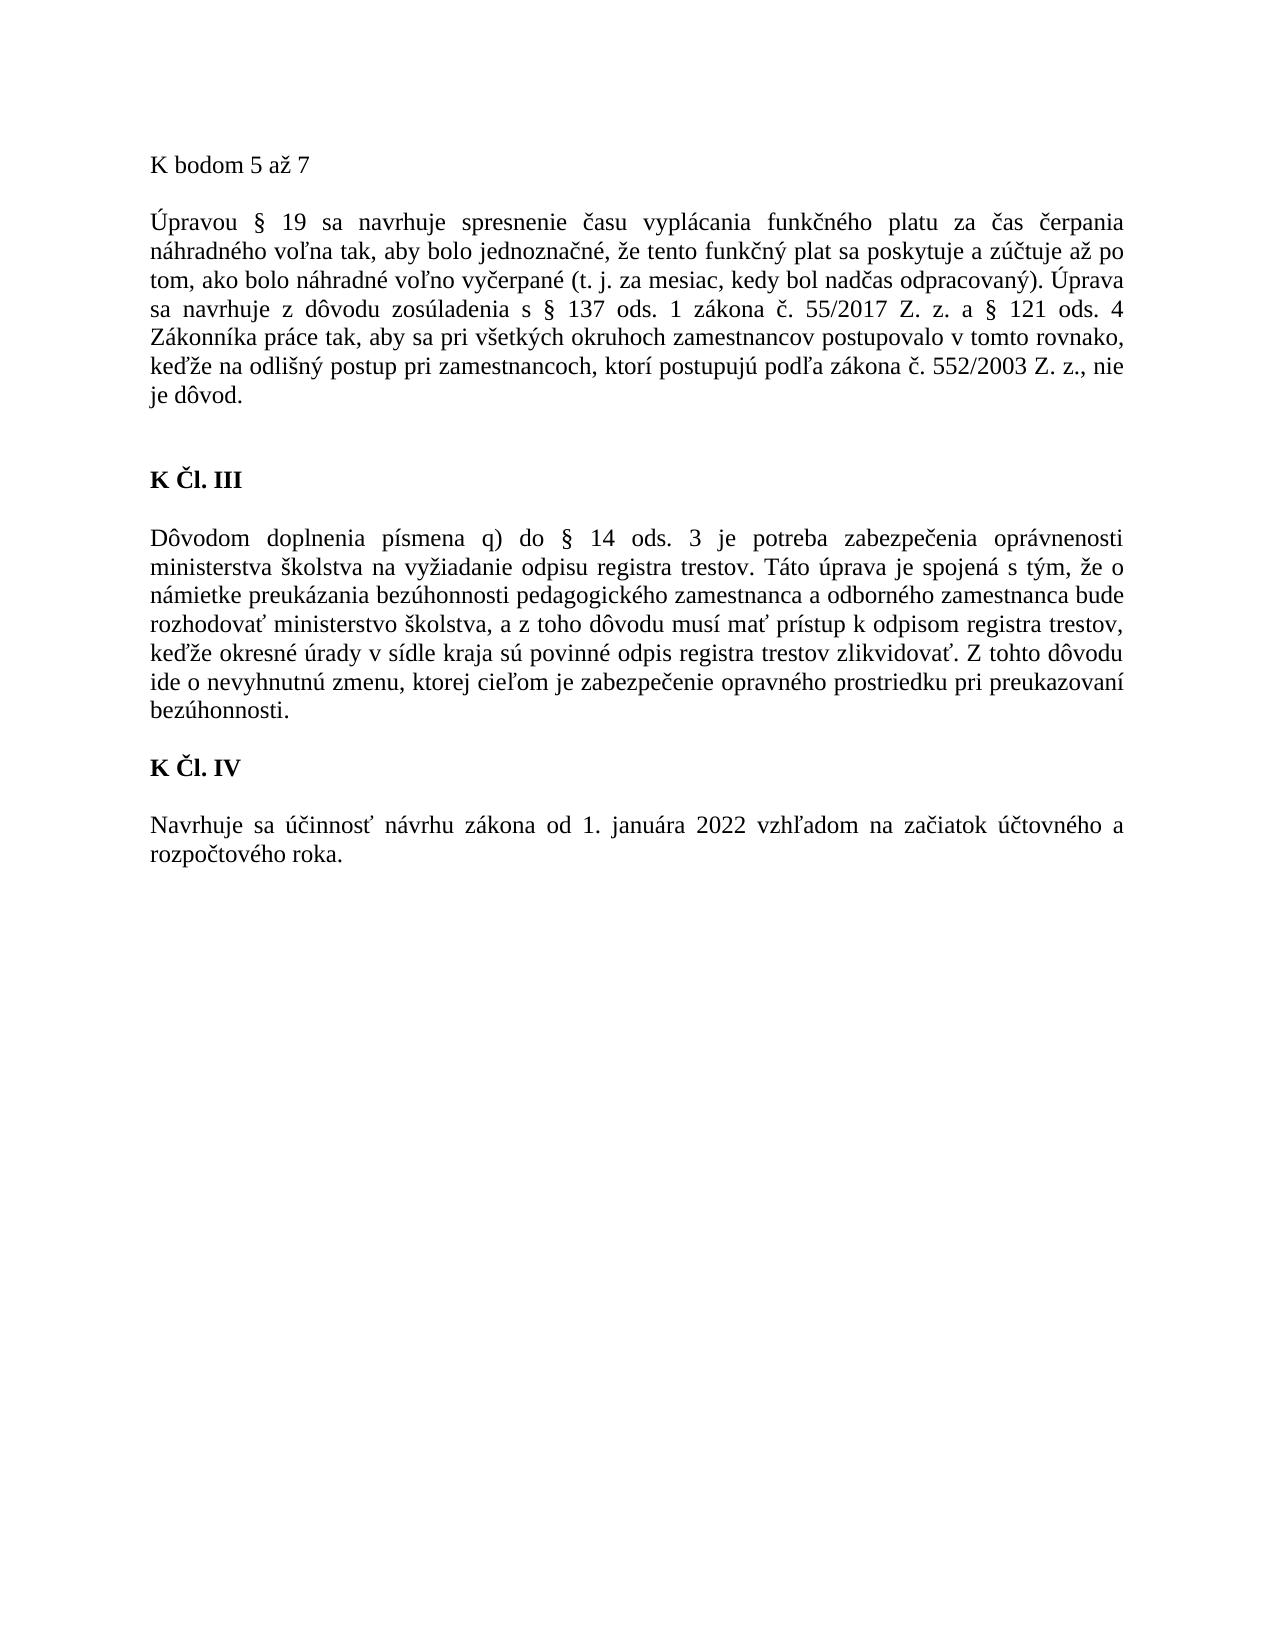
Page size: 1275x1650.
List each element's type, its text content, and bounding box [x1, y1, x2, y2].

text Dôvodom doplnenia písmena q) do § 14 ods. 3 je potreba zabezpečenia oprávnenosti ministerstva školstva na vyžiadanie odpisu registra trestov. Táto úprava je spojená s tým, že o námietke preukázania bezúhonnosti pedagogického zamestnanca a odborného zamestnanca bude rozhodovať ministerstvo školstva, a z toho dôvodu musí mať prístup k odpisom registra trestov, keďže okresné úrady v sídle kraja sú povinné odpis registra trestov zlikvidovať. Z tohto dôvodu ide o nevyhnutnú zmenu, ktorej cieľom je zabezpečenie opravného prostriedku pri preukazovaní bezúhonnosti. [150, 523, 1125, 724]
text Úpravou § 19 sa navrhuje spresnenie času vyplácania funkčného platu za čas čerpania náhradného voľna tak, aby bolo jednoznačné, že tento funkčný plat sa poskytuje a zúčtuje až po tom, ako bolo náhradné voľno vyčerpané (t. j. za mesiac, kedy bol nadčas odpracovaný). Úprava sa navrhuje z dôvodu zosúladenia s § 137 ods. 1 zákona č. 55/2017 Z. z. a § 121 ods. 4 Zákonníka práce tak, aby sa pri všetkých okruhoch zamestnancov postupovalo v tomto rovnako, keďže na odlišný postup pri zamestnancoch, ktorí postupujú podľa zákona č. 552/2003 Z. z., nie je dôvod. [150, 207, 1125, 409]
text K Čl. III [150, 466, 1125, 494]
text K bodom 5 až 7 [150, 150, 1125, 179]
text K Čl. IV [150, 753, 1125, 782]
text Navrhuje sa účinnosť návrhu zákona od 1. januára 2022 vzhľadom na začiatok účtovného a rozpočtového roka. [150, 811, 1125, 868]
